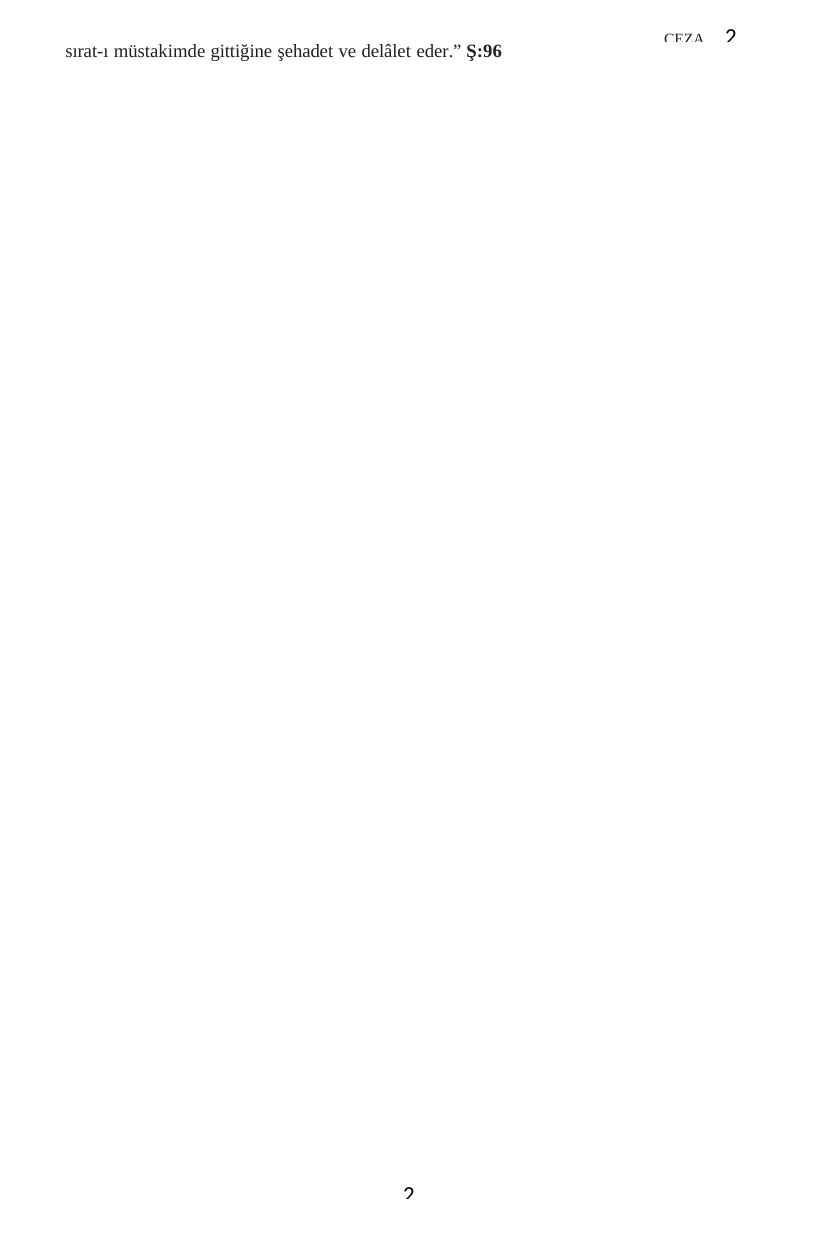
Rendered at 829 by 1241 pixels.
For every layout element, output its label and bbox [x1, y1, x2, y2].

text [65, 39, 786, 61]
